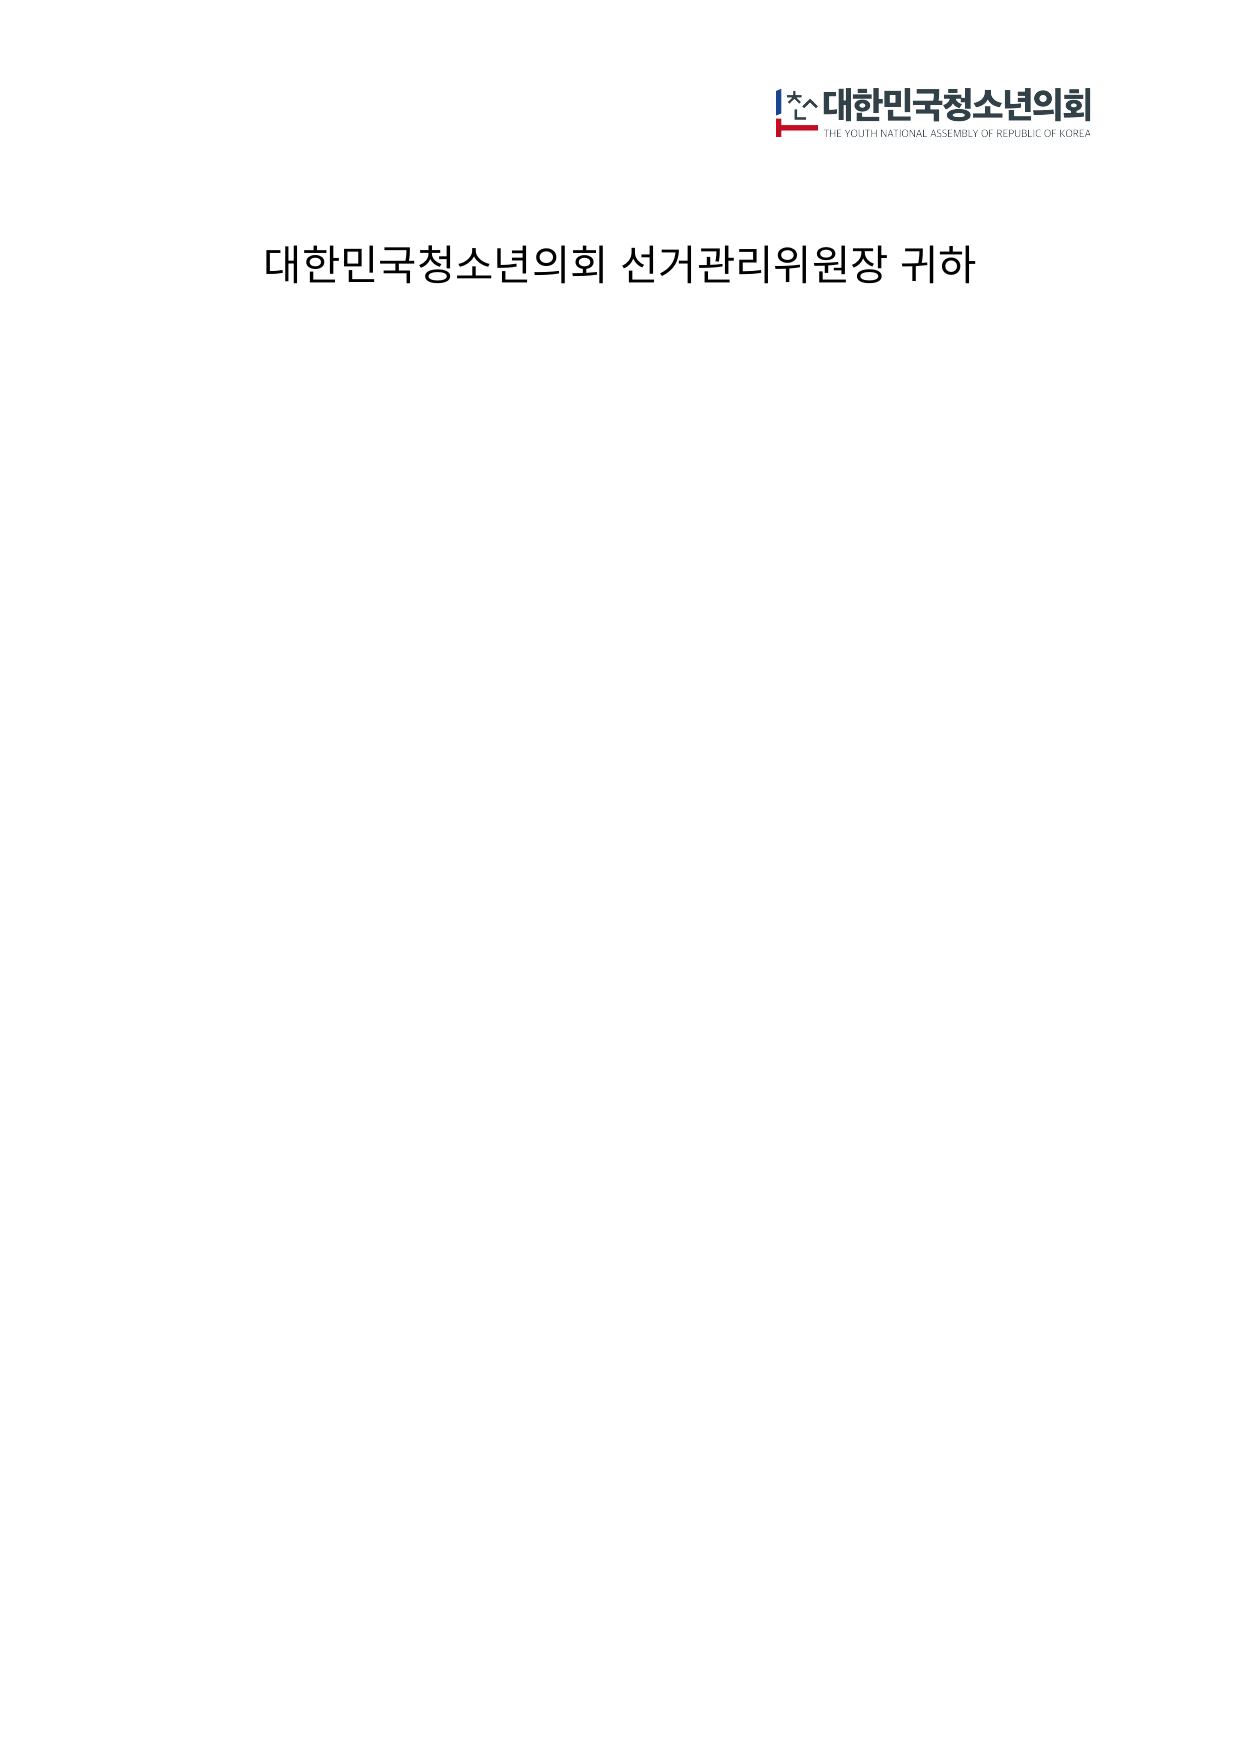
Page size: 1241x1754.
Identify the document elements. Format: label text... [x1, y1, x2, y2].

picture [776, 88, 1091, 137]
text 대한민국청소년의회 선거관리위원장 귀하 [150, 232, 1090, 292]
